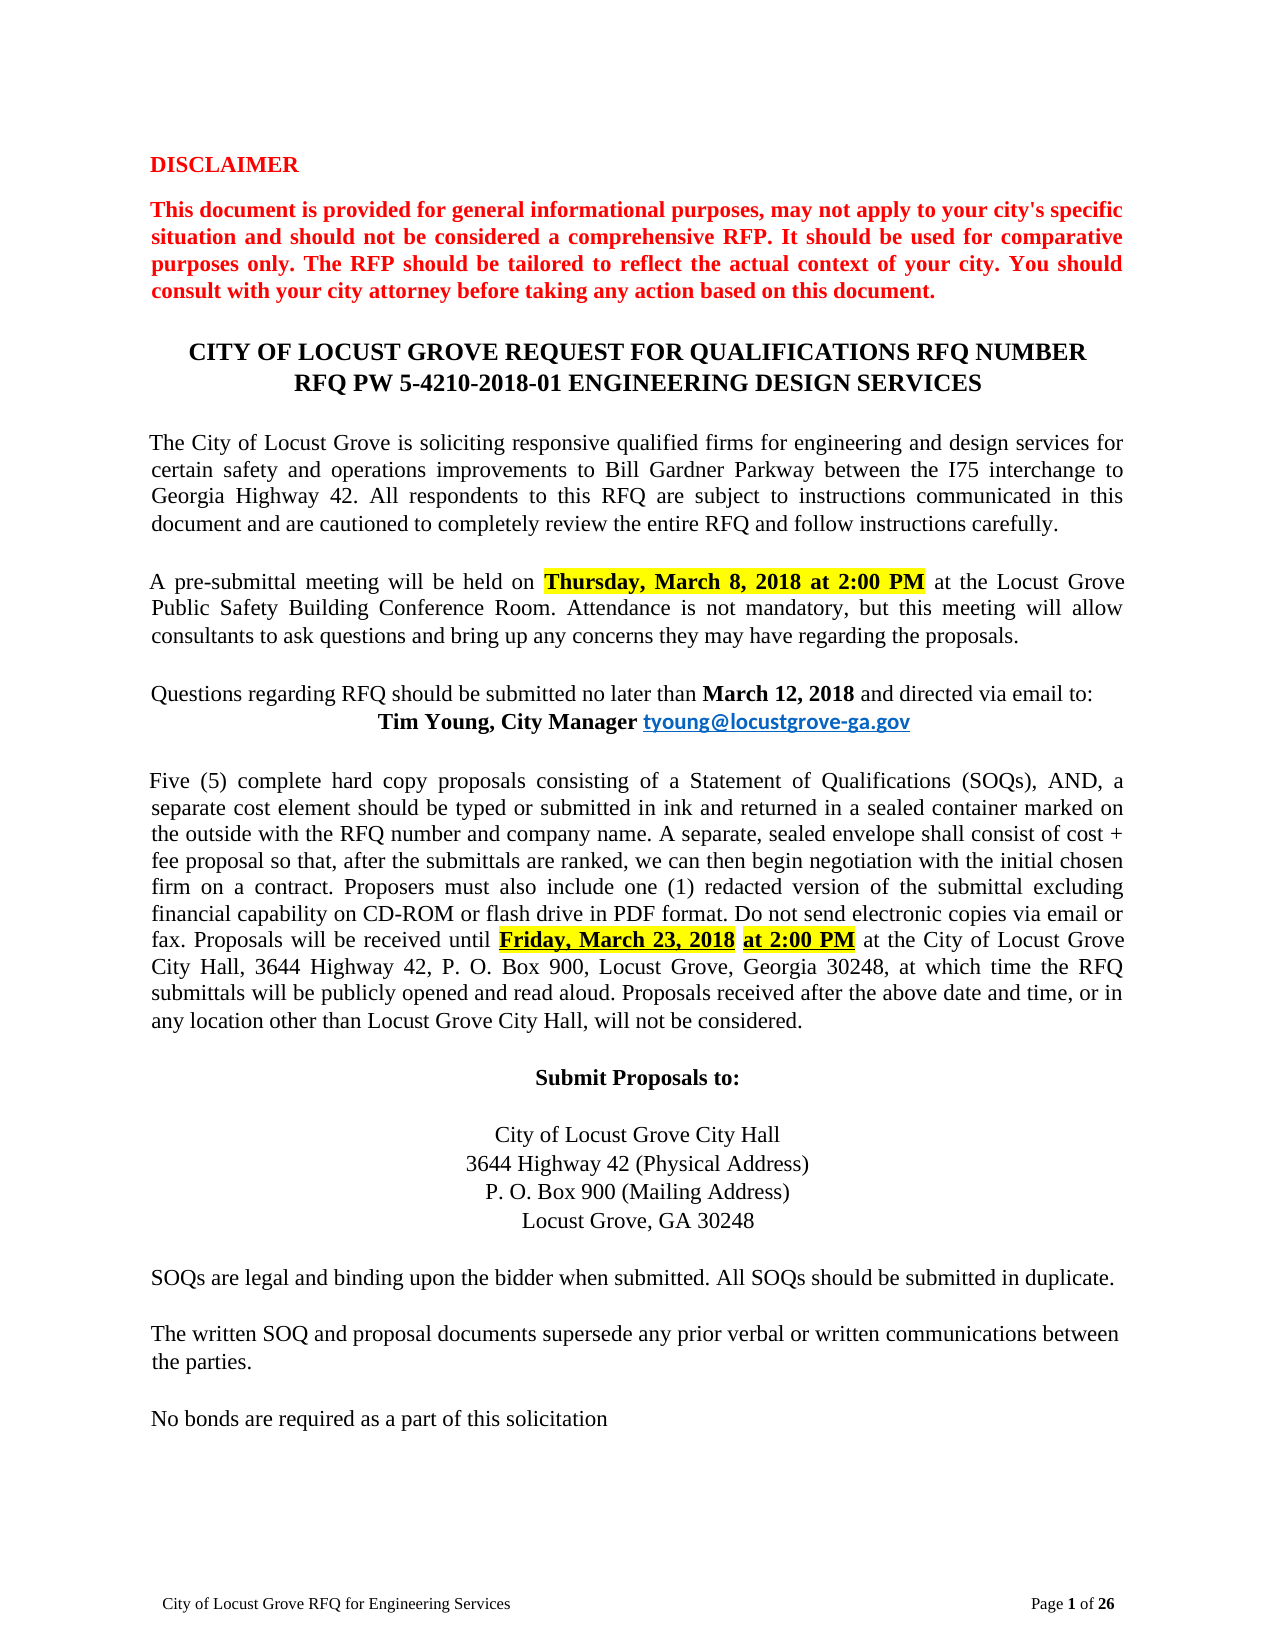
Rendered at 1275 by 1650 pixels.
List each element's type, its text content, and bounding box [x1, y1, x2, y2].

text This document is provided for general informational purposes, may not apply to your city's specific situation and should not be considered a comprehensive RFP. It should be used for comparative purposes only. The RFP should be tailored to reflect the actual context of your city. You should consult with your city attorney before taking any action based on this document. [150, 196, 1125, 304]
text City of Locust Grove City Hall [151, 1121, 1124, 1148]
text Five (5) complete hard copy proposals consisting of a Statement of Qualifications (SOQs), AND, a separate cost element should be typed or submitted in ink and returned in a sealed container marked on the outside with the RFQ number and company name. A separate, sealed envelope shall consist of cost + fee proposal so that, after the submittals are ranked, we can then begin negotiation with the initial chosen firm on a contract. Proposers must also include one (1) redacted version of the submittal excluding financial capability on CD-ROM or flash drive in PDF format. Do not send electronic copies via email or fax. Proposals will be received until Friday, March 23, 2018 at 2:00 PM at the City of Locust Grove City Hall, 3644 Highway 42, P. O. Box 900, Locust Grove, Georgia 30248, at which time the RFQ submittals will be publicly opened and read aloud. Proposals received after the above date and time, or in any location other than Locust Grove City Hall, will not be considered. [149, 767, 1125, 1034]
text Submit Proposals to: [162, 1064, 1114, 1090]
text Questions regarding RFQ should be submitted no later than March 12, 2018 and directed via email to: [151, 680, 1124, 706]
text DISCLAIMER [150, 151, 1125, 178]
text Tim Young, City Manager tyoung@locustgrove-ga.gov [366, 708, 922, 734]
text SOQs are legal and binding upon the bidder when submitted. All SOQs should be submitted in duplicate. [151, 1264, 1124, 1290]
text A pre-submittal meeting will be held on Thursday, March 8, 2018 at 2:00 PM at the Locust Grove Public Safety Building Conference Room. Attendance is not mandatory, but this meeting will allow consultants to ask questions and bring up any concerns they may have regarding the proposals. [149, 568, 1125, 649]
subtitle CITY OF LOCUST GROVE REQUEST FOR QUALIFICATIONS RFQ NUMBER RFQ PW 5-4210-2018-01 ENGINEERING DESIGN SERVICES [162, 337, 1113, 397]
text The City of Locust Grove is soliciting responsive qualified firms for engineering and design services for certain safety and operations improvements to Bill Gardner Parkway between the I75 interchange to Georgia Highway 42. All respondents to this RFQ are subject to instructions communicated in this document and are cautioned to completely review the entire RFQ and follow instructions carefully. [149, 429, 1125, 537]
text P. O. Box 900 (Mailing Address) [151, 1178, 1124, 1205]
text The written SOQ and proposal documents supersede any prior verbal or written communications between the parties. [151, 1320, 1124, 1376]
text No bonds are required as a part of this solicitation [151, 1406, 1124, 1432]
text Locust Grove, GA 30248 [151, 1207, 1125, 1233]
text 3644 Highway 42 (Physical Address) [151, 1150, 1124, 1176]
